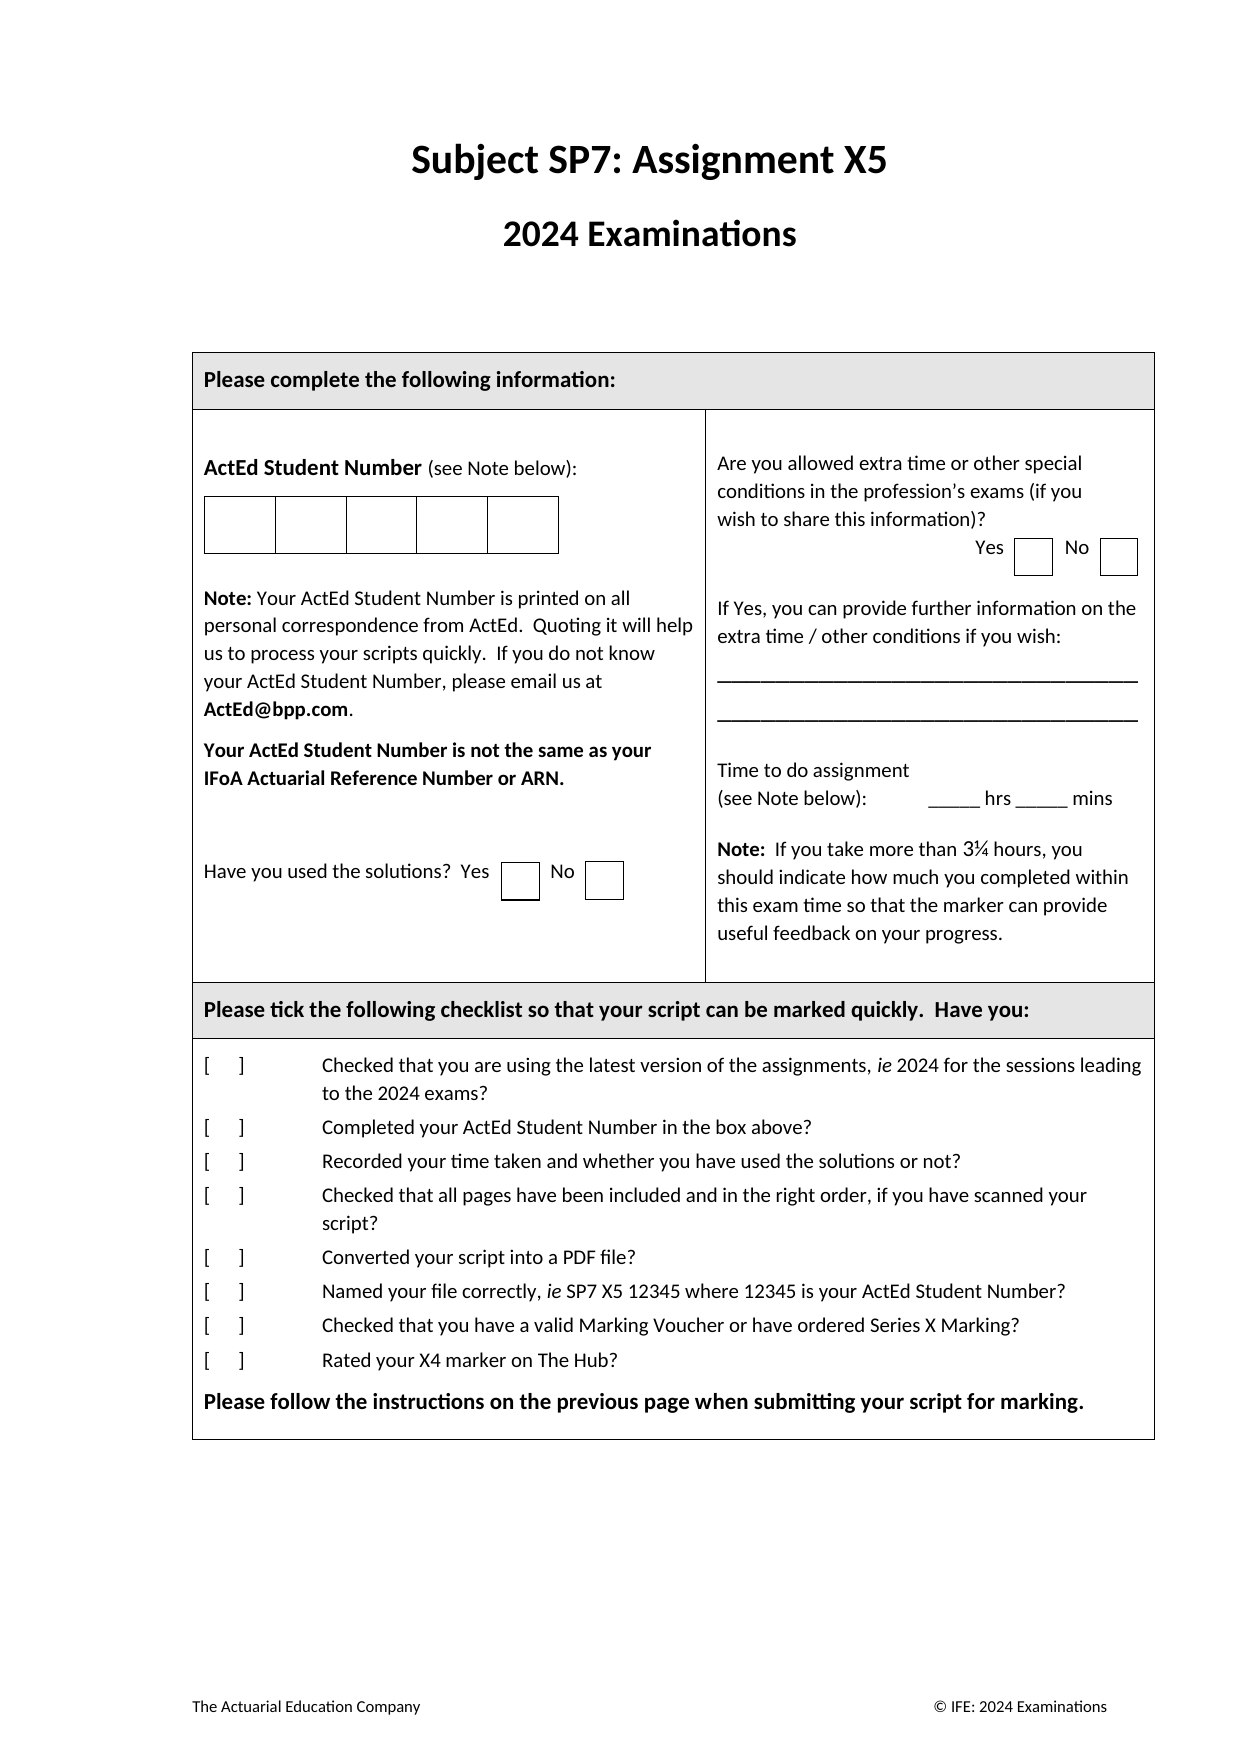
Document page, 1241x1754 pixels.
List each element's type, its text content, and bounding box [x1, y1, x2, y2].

table_cell ActEd Student Number (see Note below): Note: Your ActEd Student Number is printed on all personal correspondence from ActEd. Quoting it will help us to process your scripts quickly. If you do not know your ActEd Student Number, please email us at ActEd@bpp.com. Your ActEd Student Number is not the same as your IFoA Actuarial Reference Number or ARN. Have you used the solutions? Yes No [193, 410, 705, 982]
text Subject SP7: Assignment X5 [192, 133, 1107, 184]
text 2024 Examinations [192, 209, 1107, 255]
table_header Please complete the following information: [193, 353, 706, 409]
table_cell Are you allowed extra time or other special conditions in the profession’s exams (if you wish to share this information)? Yes No If Yes, you can provide further information on the extra time / other conditions if you wish: _____________________________ _____________________________ Time to do assignment (see Note below): _____ hrs _____ mins Note: If you take more than 3¼ hours, you should indicate how much you completed within this exam time so that the marker can provide useful feedback on your progress. [706, 410, 1154, 982]
table_cell [ ] Checked that you are using the latest version of the assignments, ie 2024 for the sessions leading to the 2024 exams? [ ] Completed your ActEd Student Number in the box above? [ ] Recorded your time taken and whether you have used the solutions or not? [ ] Checked that all pages have been included and in the right order, if you have scanned your script? [ ] Converted your script into a PDF file? [ ] Named your file correctly, ie SP7 X5 12345 where 12345 is your ActEd Student Number? [ ] Checked that you have a valid Marking Voucher or have ordered Series X Marking? [ ] Rated your X4 marker on The Hub? Please follow the instructions on the previous page when submitting your script for marking. [193, 1039, 1154, 1439]
table_header [706, 353, 1154, 409]
table_cell Please tick the following checklist so that your script can be marked quickly. Have you: [193, 983, 1154, 1038]
